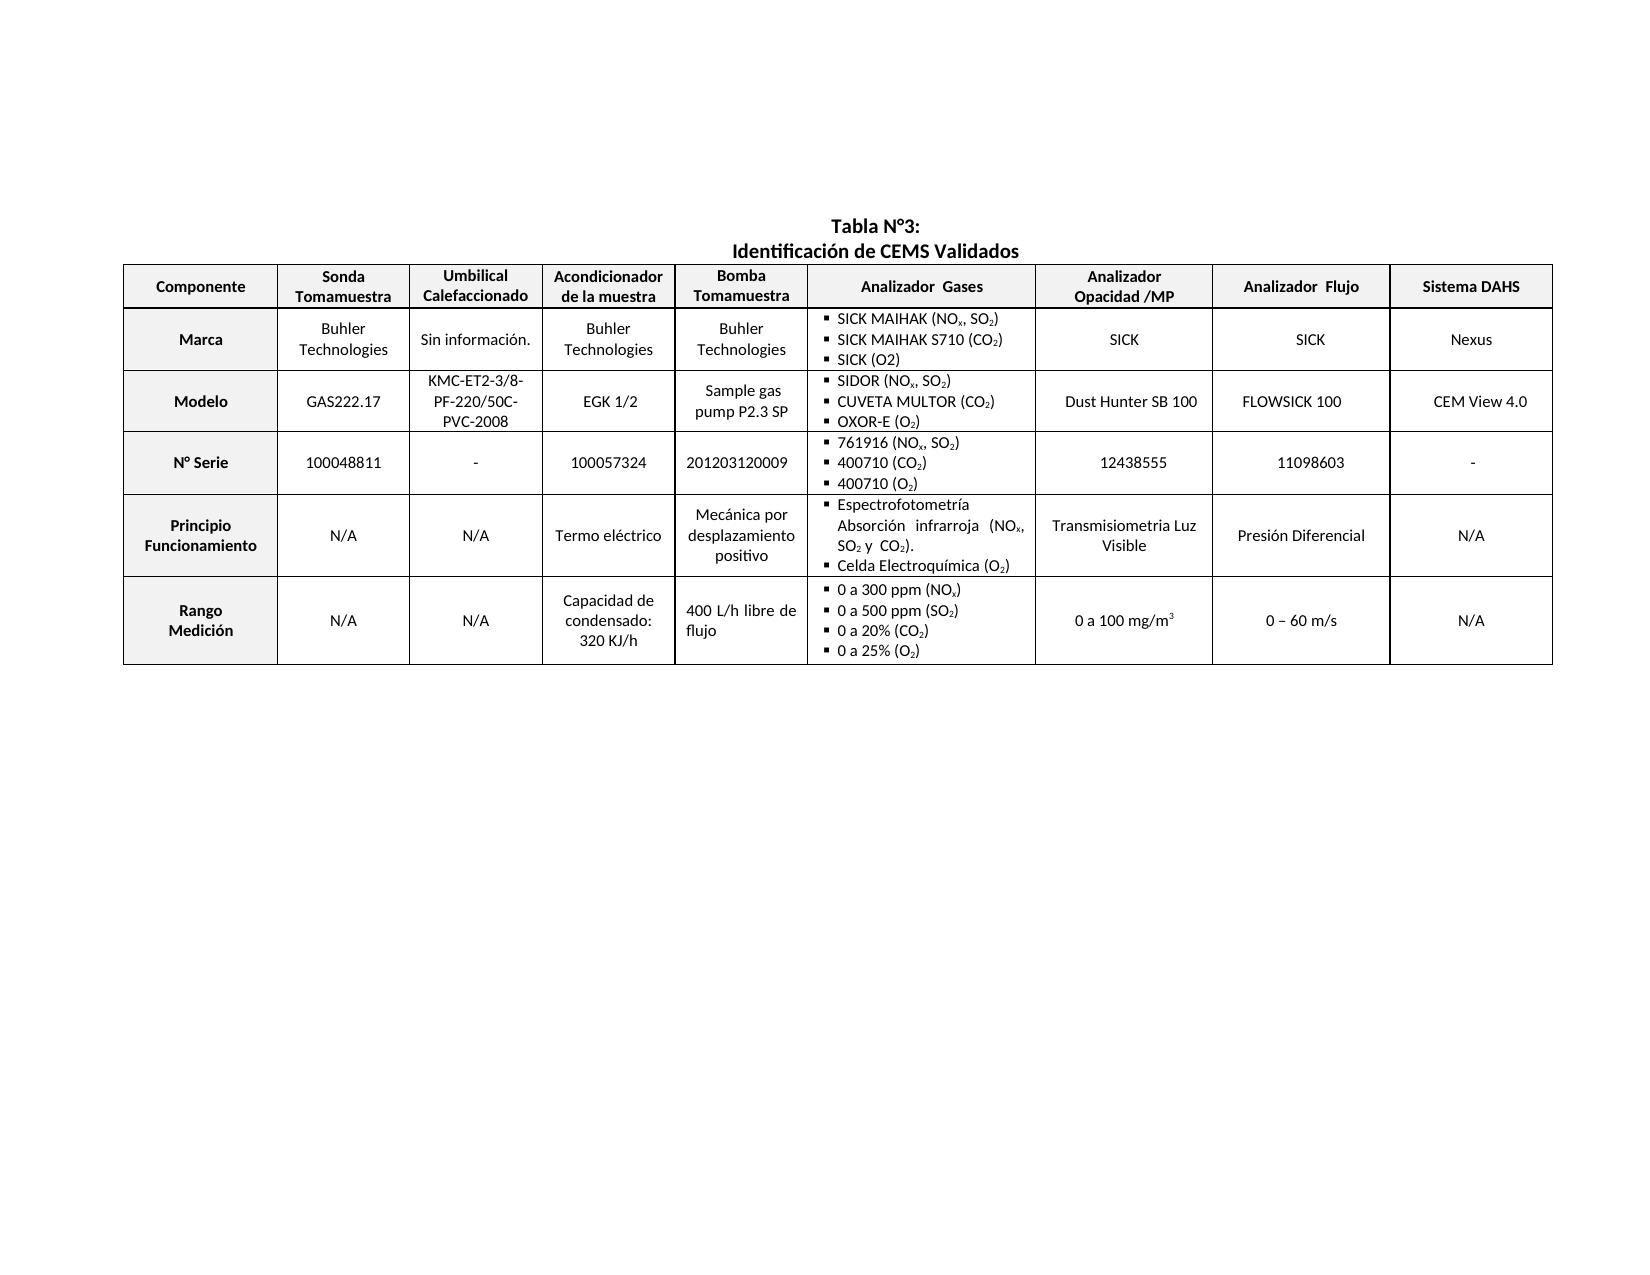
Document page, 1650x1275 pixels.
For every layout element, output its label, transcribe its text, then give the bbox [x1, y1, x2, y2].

table_header Analizador Flujo [1213, 265, 1389, 307]
table_cell 400 L/h libre de flujo [676, 577, 807, 664]
table_cell GAS222.17 [278, 371, 409, 431]
table_header Analizador Opacidad /MP [1036, 265, 1212, 307]
table_cell Buhler Technologies [676, 309, 807, 369]
table_cell 11098603 [1213, 432, 1389, 493]
table_header Sistema DAHS [1391, 265, 1552, 307]
table_cell 0 a 300 ppm (NOx) 0 a 500 ppm (SO2) 0 a 20% (CO2) 0 a 25% (O2) [808, 577, 1035, 664]
table_header Componente [124, 265, 277, 307]
table_cell Modelo [124, 371, 277, 431]
table_cell Marca [124, 309, 277, 369]
table_header Acondicionador de la muestra [543, 265, 674, 307]
table_cell 201203120009 [676, 432, 807, 493]
table_cell Termo eléctrico [543, 495, 674, 576]
table_cell N/A [278, 577, 409, 664]
table_cell SIDOR (NOx, SO2) CUVETA MULTOR (CO2) OXOR-E (O2) [808, 371, 1035, 431]
table_header Umbilical Calefaccionado [410, 265, 542, 307]
table_cell Buhler Technologies [278, 309, 409, 369]
table_cell SICK [1213, 309, 1389, 369]
table_cell EGK 1/2 [543, 371, 674, 431]
table_cell - [410, 432, 542, 493]
table_cell Principio Funcionamiento [124, 495, 277, 576]
table_cell Dust Hunter SB 100 [1036, 371, 1212, 431]
table_cell FLOWSICK 100 [1213, 371, 1389, 431]
table_cell Espectrofotometría Absorción infrarroja (NOx, SO2 y CO2). Celda Electroquímica (O2) [808, 495, 1035, 576]
table_cell N/A [1391, 577, 1552, 664]
table_header Sonda Tomamuestra [278, 265, 409, 307]
table_cell Sin información. [410, 309, 542, 369]
table_cell CEM View 4.0 [1391, 371, 1552, 431]
table_cell N/A [410, 577, 542, 664]
table_cell 100048811 [278, 432, 409, 493]
table_cell N° Serie [124, 432, 277, 493]
table_cell N/A [410, 495, 542, 576]
table_cell Presión Diferencial [1213, 495, 1389, 576]
table_header Bomba Tomamuestra [676, 265, 807, 307]
table_cell - [1391, 432, 1552, 493]
list Identificación de CEMS Validados [249, 239, 1502, 264]
list Tabla N°3: [249, 213, 1502, 239]
table_cell Nexus [1391, 309, 1552, 369]
table_cell 0 – 60 m/s [1213, 577, 1389, 664]
table_cell Transmisiometria Luz Visible [1036, 495, 1212, 576]
table_cell Mecánica por desplazamiento positivo [676, 495, 807, 576]
table_header Analizador Gases [808, 265, 1035, 307]
table_cell SICK [1036, 309, 1212, 369]
table_cell 100057324 [543, 432, 674, 493]
table_cell Capacidad de condensado: 320 KJ/h [543, 577, 674, 664]
table_cell KMC-ET2-3/8-PF-220/50C-PVC-2008 [410, 371, 542, 431]
table_cell Rango Medición [124, 577, 277, 664]
table_cell Buhler Technologies [543, 309, 674, 369]
table_cell Sample gas pump P2.3 SP [676, 371, 807, 431]
table_cell SICK MAIHAK (NOx, SO2) SICK MAIHAK S710 (CO2) SICK (O2) [808, 309, 1035, 369]
table_cell 0 a 100 mg/m3 [1036, 577, 1212, 664]
table_cell N/A [278, 495, 409, 576]
table_cell 761916 (NOx, SO2) 400710 (CO2) 400710 (O2) [808, 432, 1035, 493]
table_cell N/A [1391, 495, 1552, 576]
table_cell 12438555 [1036, 432, 1212, 493]
